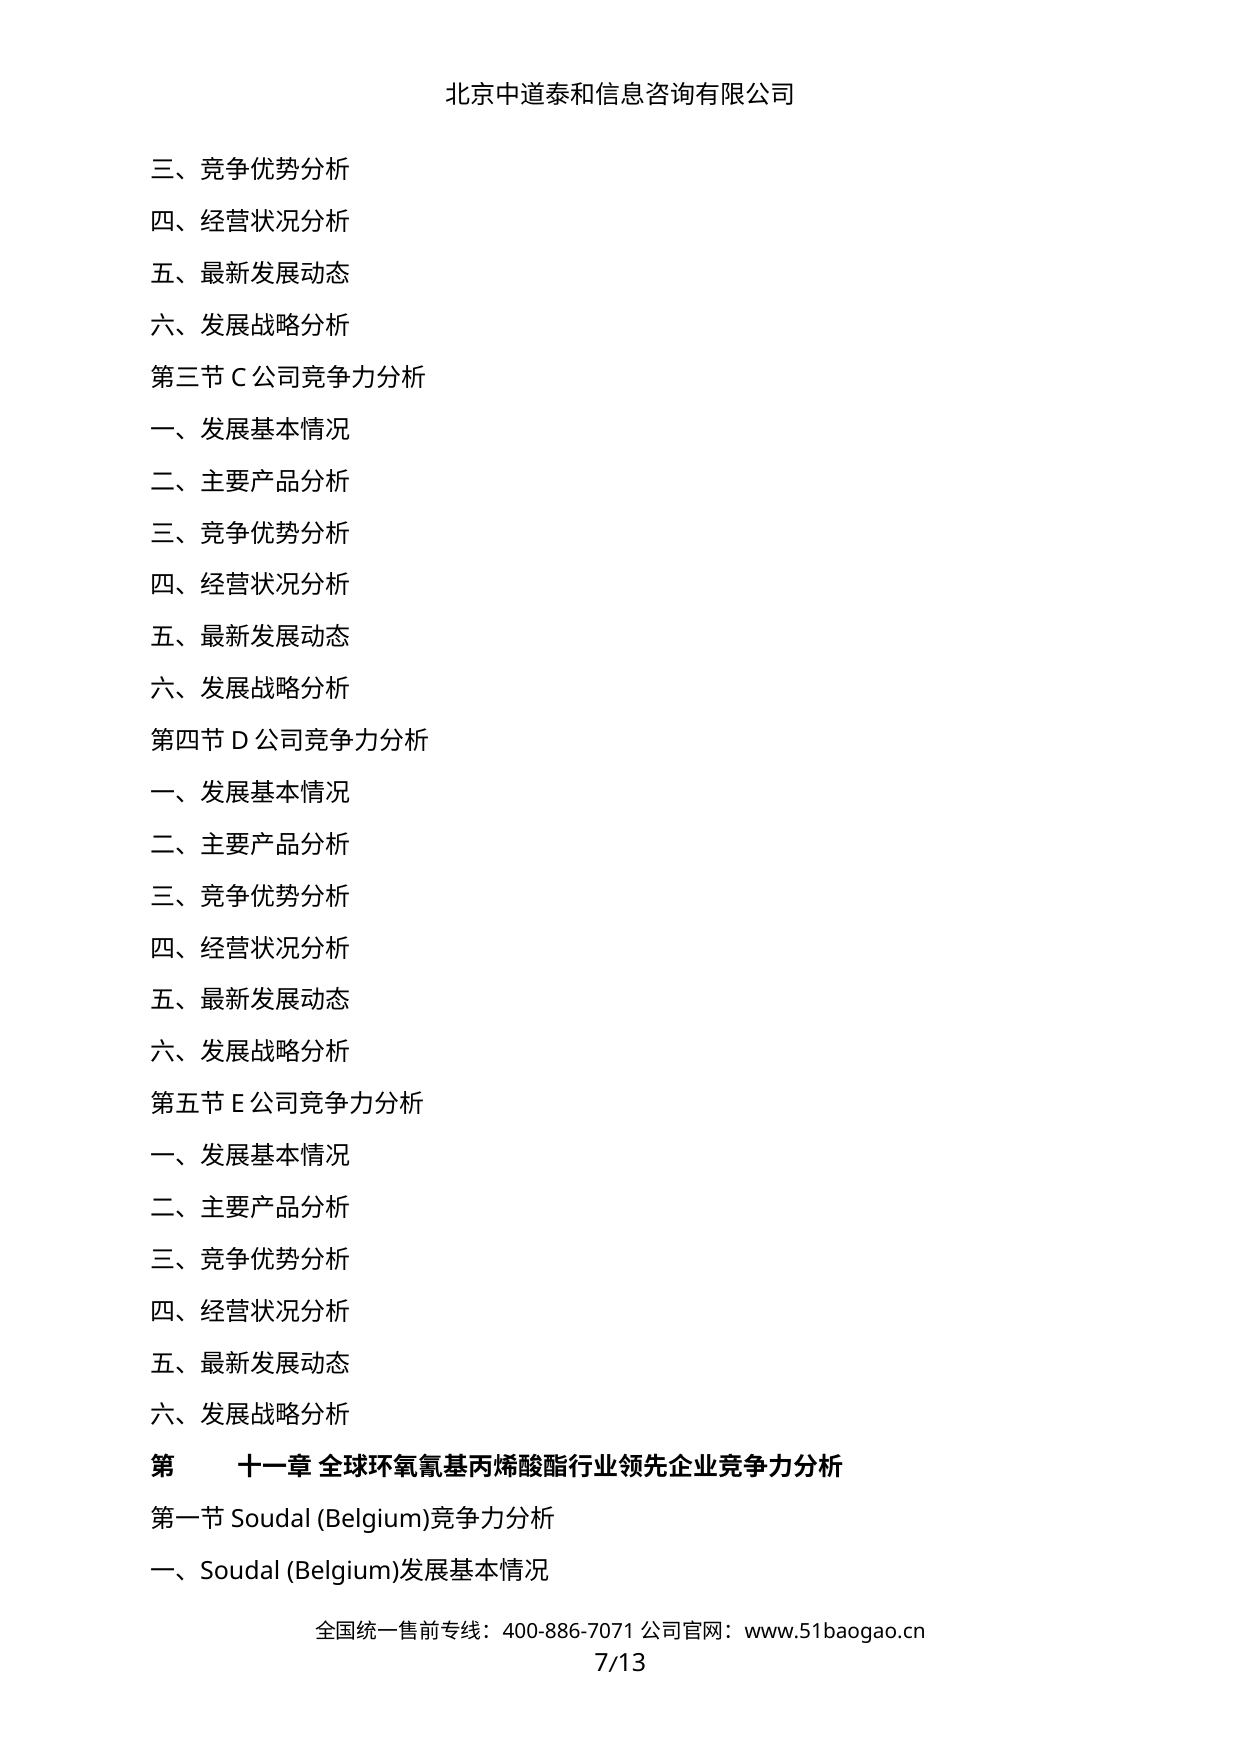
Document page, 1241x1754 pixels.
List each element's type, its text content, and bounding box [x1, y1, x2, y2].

text 一、发展基本情况 [150, 772, 1090, 809]
text 二、主要产品分析 [150, 824, 1090, 861]
text 一、发展基本情况 [150, 1136, 1090, 1172]
text 五、最新发展动态 [150, 617, 1090, 653]
text 六、发展战略分析 [150, 306, 1090, 342]
text 六、发展战略分析 [150, 669, 1090, 705]
text 第五节 E公司竞争力分析 [150, 1084, 1090, 1120]
text 第一节 Soudal (Belgium)竞争力分析 [150, 1499, 1090, 1535]
text 五、最新发展动态 [150, 980, 1090, 1016]
text 第 十一章 全球环氧氰基丙烯酸酯行业领先企业竞争力分析 [150, 1447, 1090, 1483]
text 三、竞争优势分析 [150, 876, 1090, 912]
text 三、竞争优势分析 [150, 1239, 1090, 1276]
text 第三节 C公司竞争力分析 [150, 357, 1090, 394]
text 五、最新发展动态 [150, 1343, 1090, 1379]
text 六、发展战略分析 [150, 1395, 1090, 1431]
text 六、发展战略分析 [150, 1032, 1090, 1068]
text 二、主要产品分析 [150, 1187, 1090, 1224]
text 三、竞争优势分析 [150, 513, 1090, 549]
text 四、经营状况分析 [150, 202, 1090, 238]
text 三、竞争优势分析 [150, 150, 1090, 186]
text 五、最新发展动态 [150, 254, 1090, 290]
text 一、Soudal (Belgium)发展基本情况 [150, 1551, 1090, 1587]
text 二、主要产品分析 [150, 461, 1090, 497]
text 四、经营状况分析 [150, 928, 1090, 964]
text 第四节 D公司竞争力分析 [150, 721, 1090, 757]
text 四、经营状况分析 [150, 565, 1090, 601]
text 四、经营状况分析 [150, 1291, 1090, 1327]
text 一、发展基本情况 [150, 409, 1090, 446]
